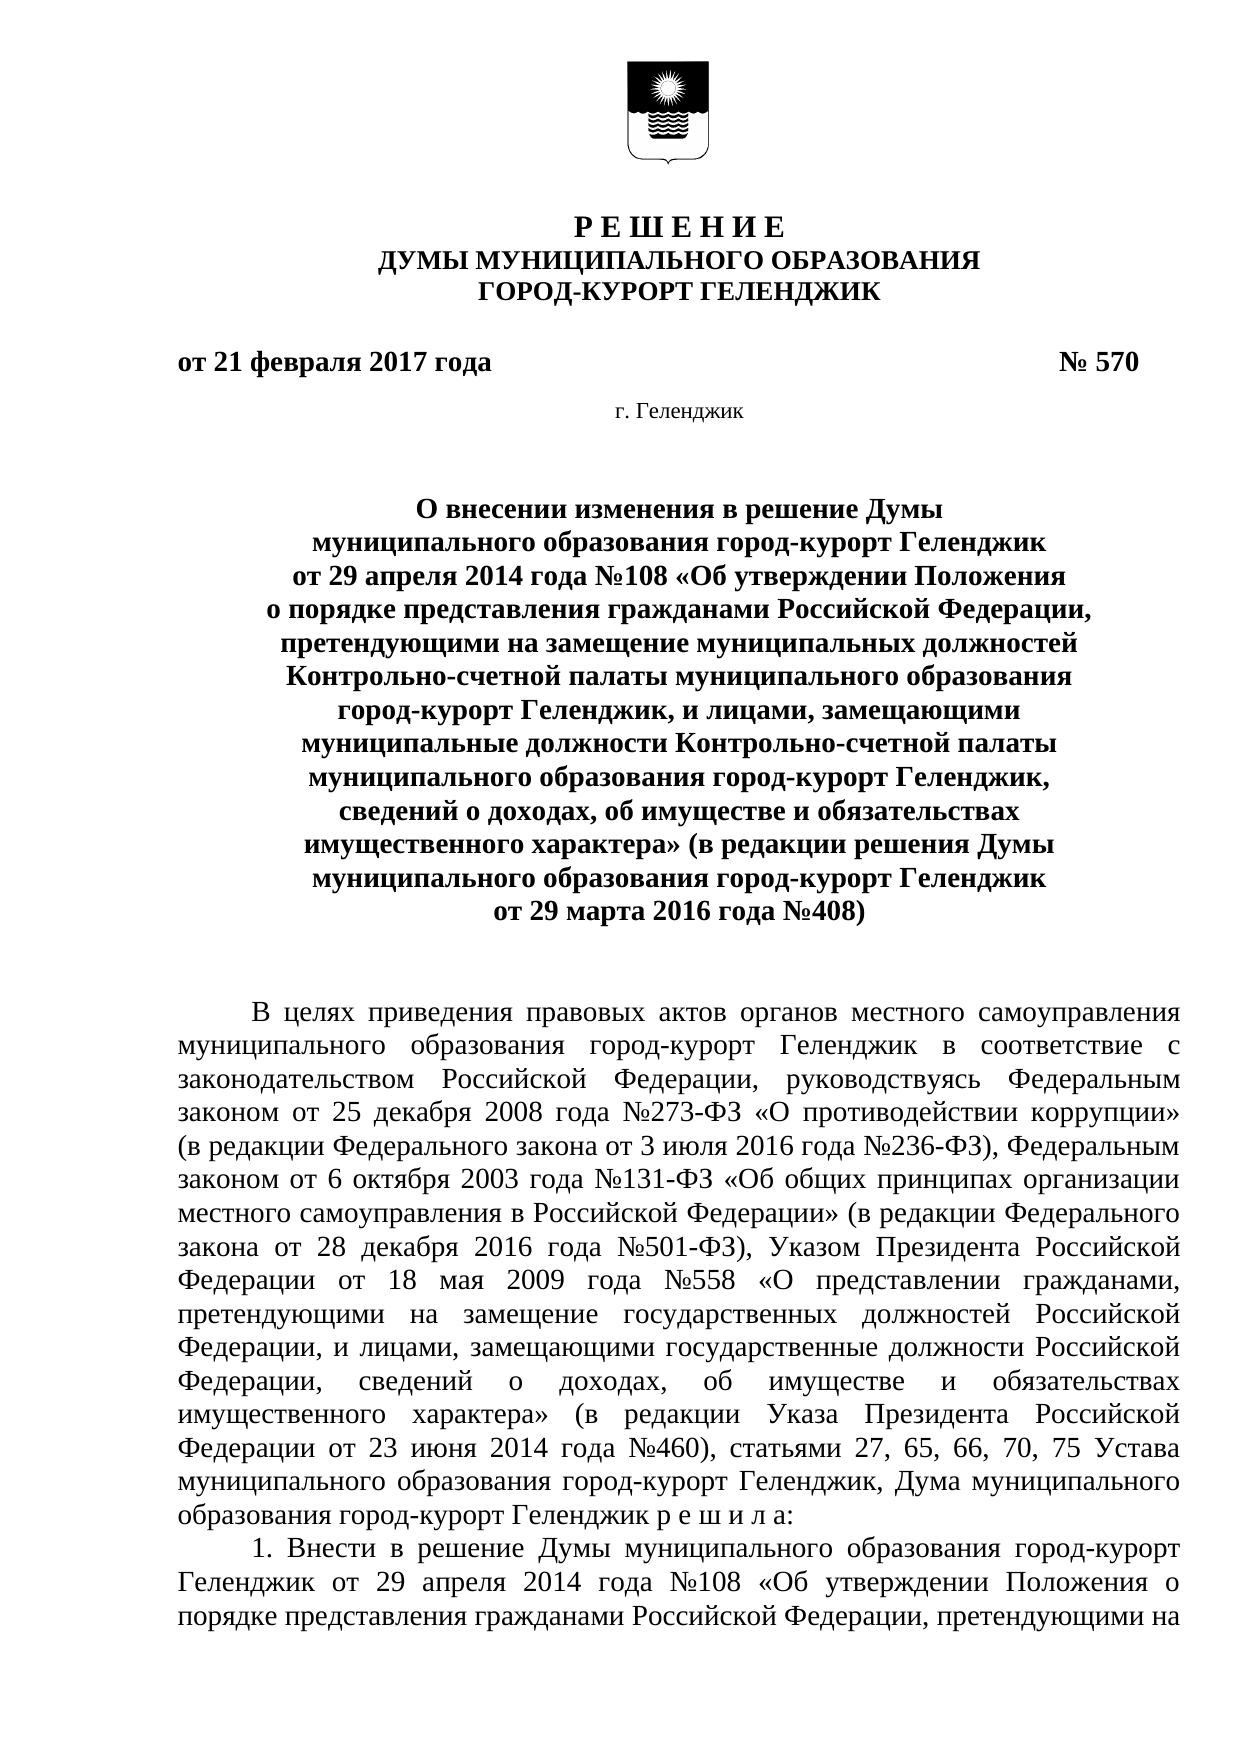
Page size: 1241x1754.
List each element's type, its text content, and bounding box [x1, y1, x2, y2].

text имущественного характера» (в редакции решения Думы [177, 826, 1181, 860]
text ДУМЫ МУНИЦИПАЛЬНОГО ОБРАЗОВАНИЯ [177, 244, 1181, 275]
text г. Геленджик [177, 397, 1181, 424]
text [177, 1531, 1181, 1631]
picture [627, 61, 709, 165]
text от 21 февраля 2017 года № 570 [177, 344, 1181, 378]
text ГОРОД-КУРОРТ ГЕЛЕНДЖИК [177, 275, 1181, 306]
text город-курорт Геленджик, и лицами, замещающими [177, 692, 1181, 726]
text о порядке представления гражданами Российской Федерации, претендующими на замещение муниципальных должностей [177, 591, 1181, 658]
text от 29 апреля 2014 года №108 «Об утверждении Положения [177, 558, 1181, 591]
text муниципальные должности Контрольно-счетной палаты [177, 726, 1181, 759]
text Контрольно-счетной палаты муниципального образования [177, 658, 1181, 692]
text муниципального образования город-курорт Геленджик, [177, 759, 1181, 793]
text О внесении изменения в решение Думы [177, 491, 1181, 524]
text муниципального образования город-курорт Геленджик [177, 860, 1181, 893]
text муниципального образования город-курорт Геленджик [177, 524, 1181, 558]
text от 29 марта 2016 года №408) [177, 893, 1181, 927]
text В целях приведения правовых актов органов местного самоуправления муниципального образования город-курорт Геленджик в соответствие с законодательством Российской Федерации, руководствуясь Федеральным законом от 25 декабря 2008 года №273-ФЗ «О противодействии коррупции» (в редакции Федерального закона от 3 июля 2016 года №236-ФЗ), Федеральным законом от 6 октября 2003 года №131-ФЗ «Об общих принципах организации местного самоуправления в Российской Федерации» (в редакции Федерального закона от 28 декабря 2016 года №501-ФЗ), Указом Президента Российской Федерации от 18 мая 2009 года №558 «О представлении гражданами, претендующими на замещение государственных должностей Российской Федерации, и лицами, замещающими государственные должности Российской Федерации, сведений о доходах, об имуществе и обязательствах имущественного характера» (в редакции Указа Президента Российской Федерации от 23 июня 2014 года №460), статьями 27, 65, 66, 70, 75 Устава муниципального образования город-курорт Геленджик, Дума муниципального образования город-курорт Геленджик р е ш и л а: [177, 994, 1181, 1531]
text сведений о доходах, об имуществе и обязательствах [177, 793, 1181, 826]
text Р Е Ш Е Н И Е [177, 208, 1181, 244]
